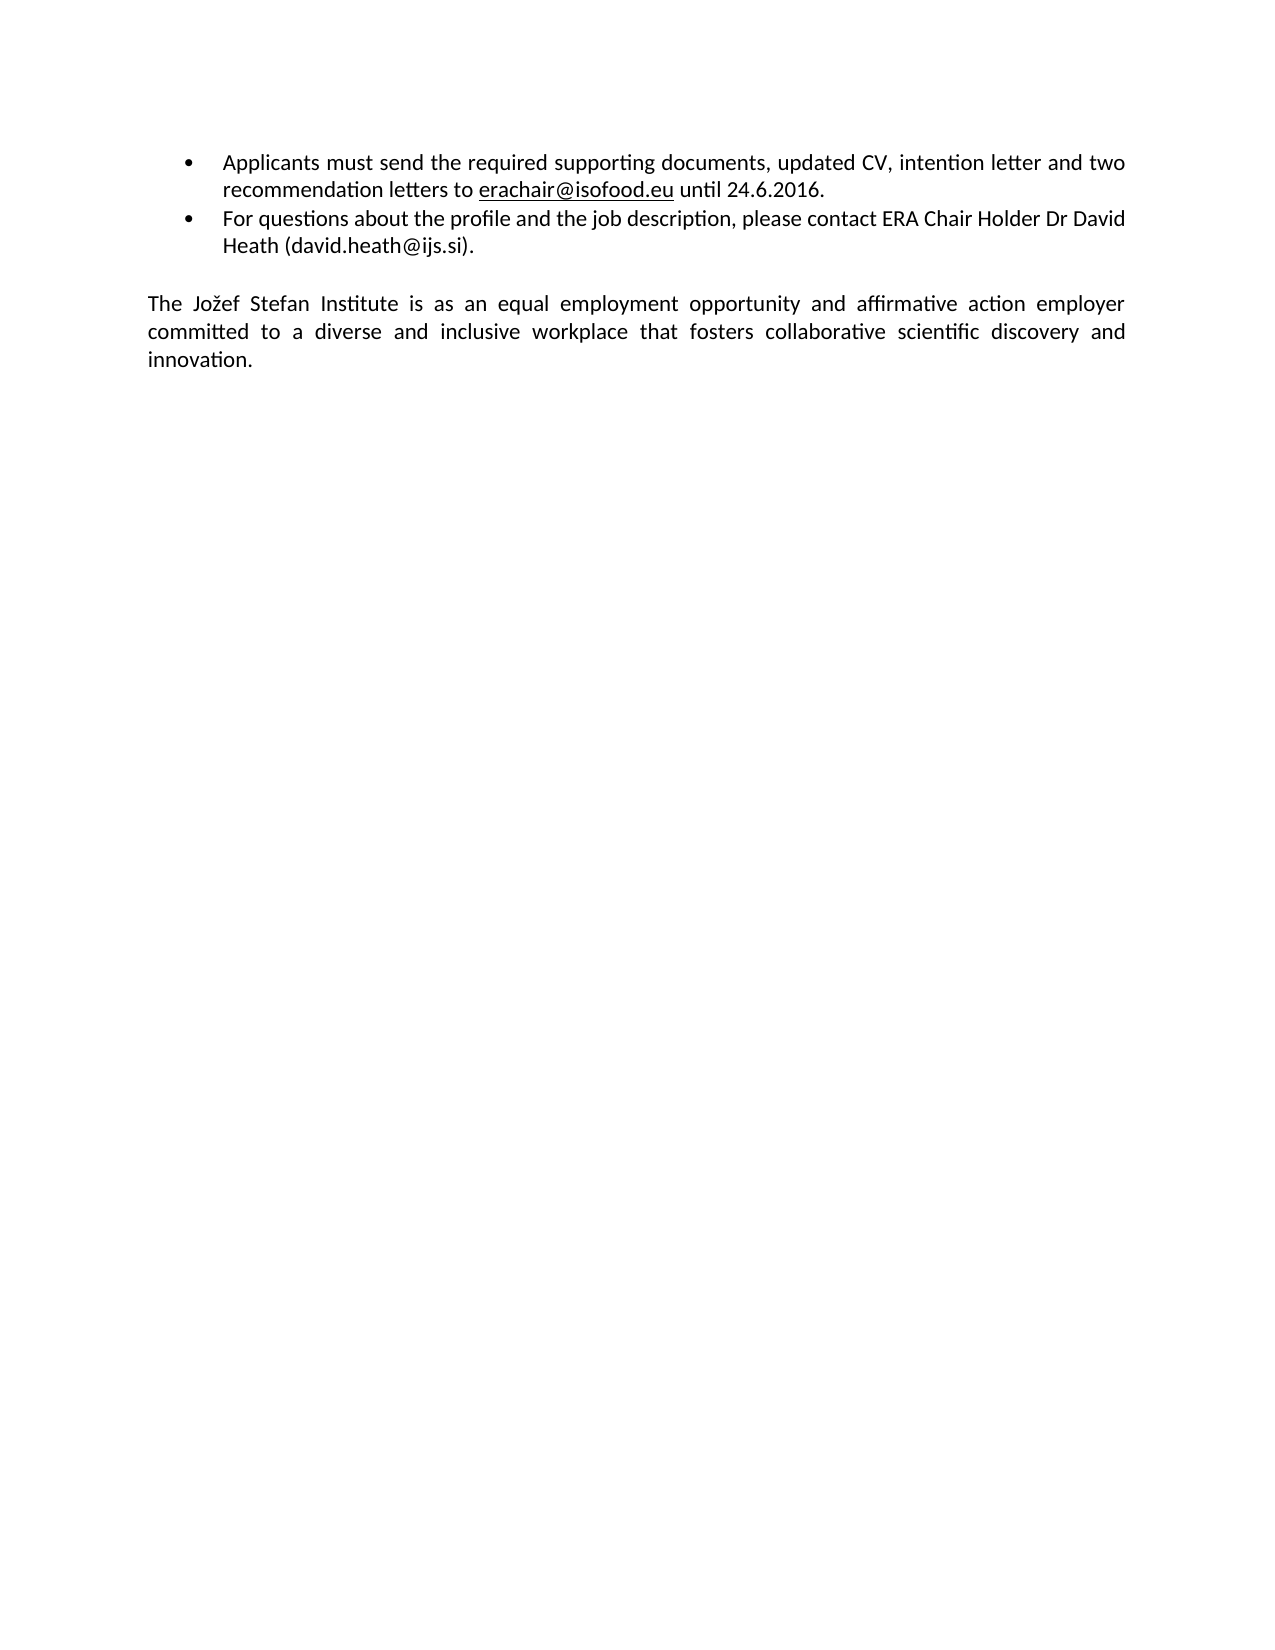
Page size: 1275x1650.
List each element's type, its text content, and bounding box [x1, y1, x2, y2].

text The Jožef Stefan Institute is as an equal employment opportunity and affirmative action employer committed to a diverse and inclusive workplace that fosters collaborative scientific discovery and innovation. [148, 289, 1127, 373]
list Applicants must send the required supporting documents, updated CV, intention letter and two recommendation letters to erachair@isofood.eu until 24.6.2016. [185, 148, 1127, 204]
list For questions about the profile and the job description, please contact ERA Chair Holder Dr David Heath (david.heath@ijs.si). [185, 204, 1127, 260]
